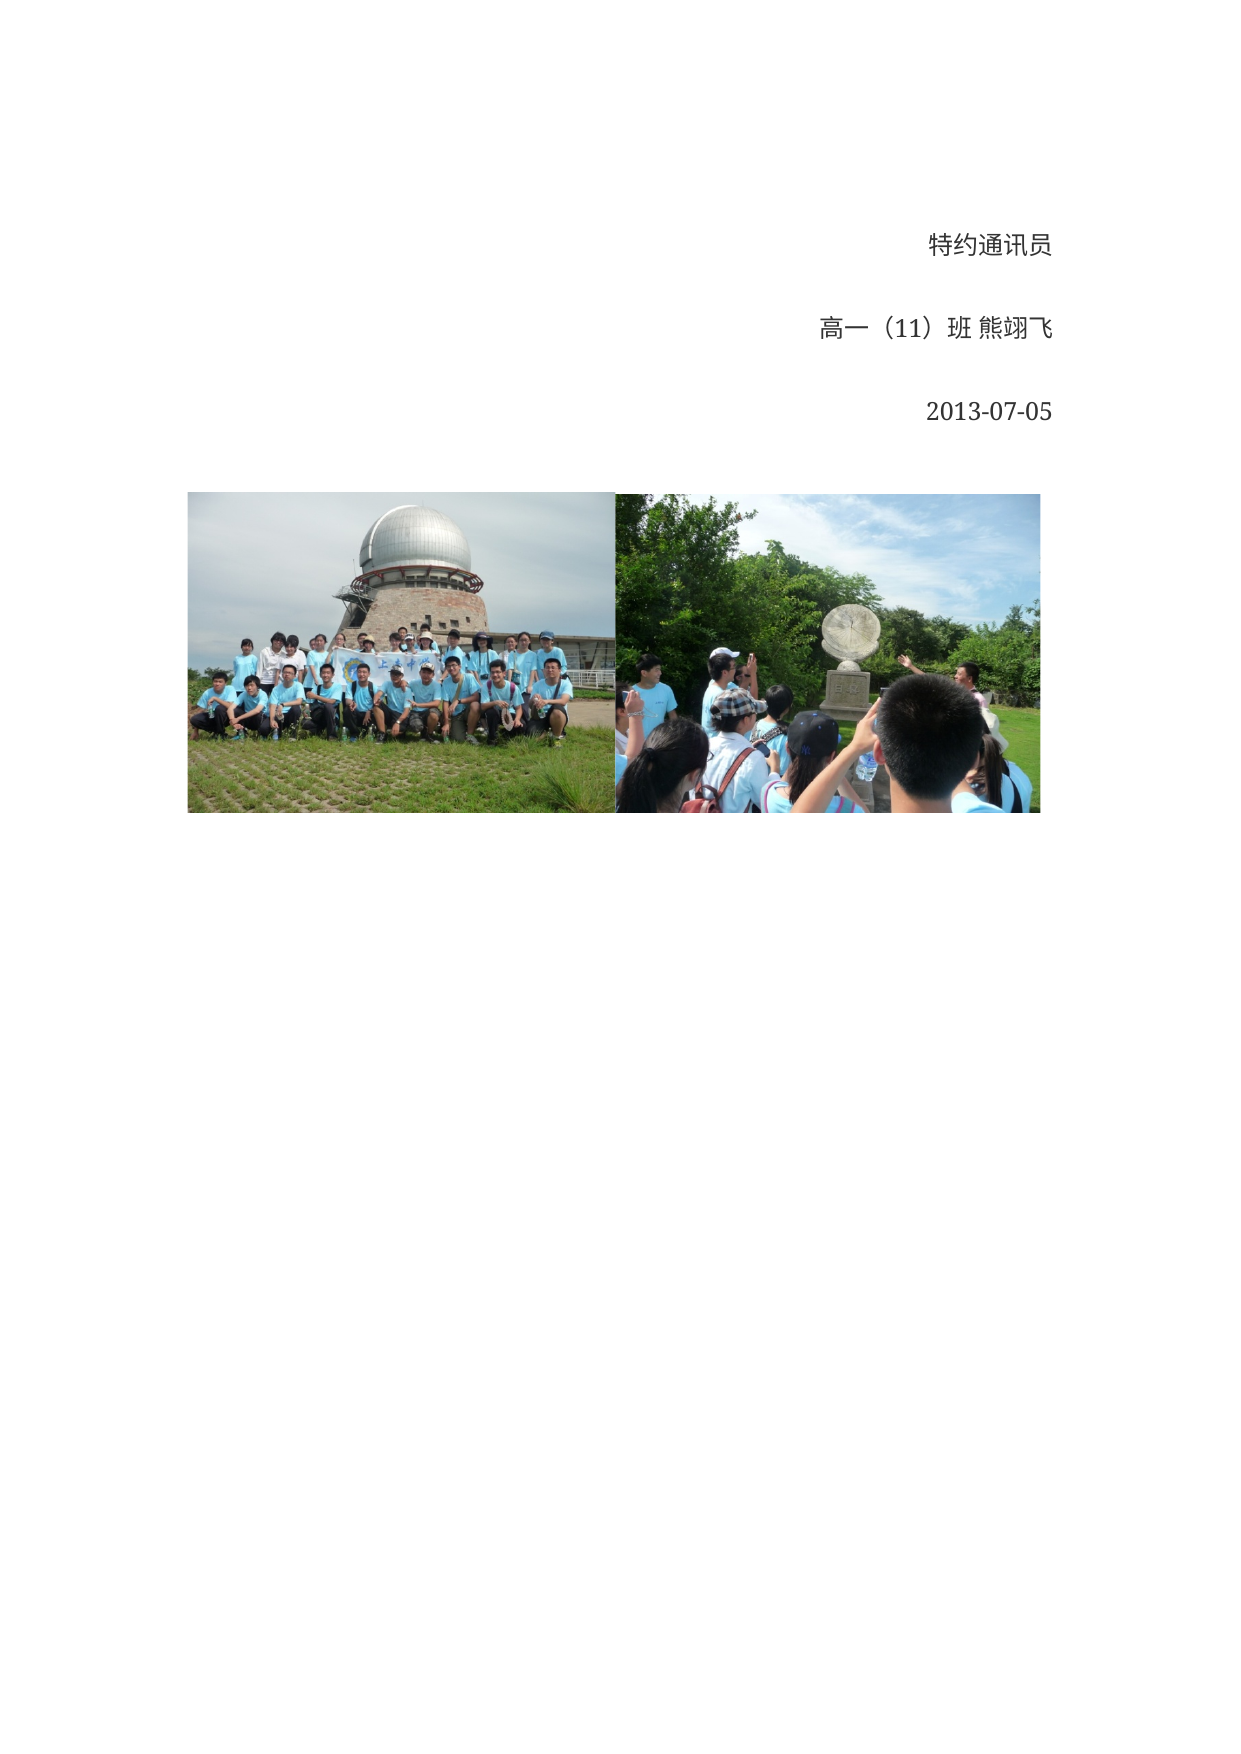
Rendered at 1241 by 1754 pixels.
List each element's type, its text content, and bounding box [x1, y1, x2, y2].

picture [187, 492, 1041, 813]
text 高一（11）班 熊翊飞 [187, 294, 1053, 359]
text 2013-07-05 [187, 378, 1053, 443]
text 特约通讯员 [187, 211, 1053, 276]
